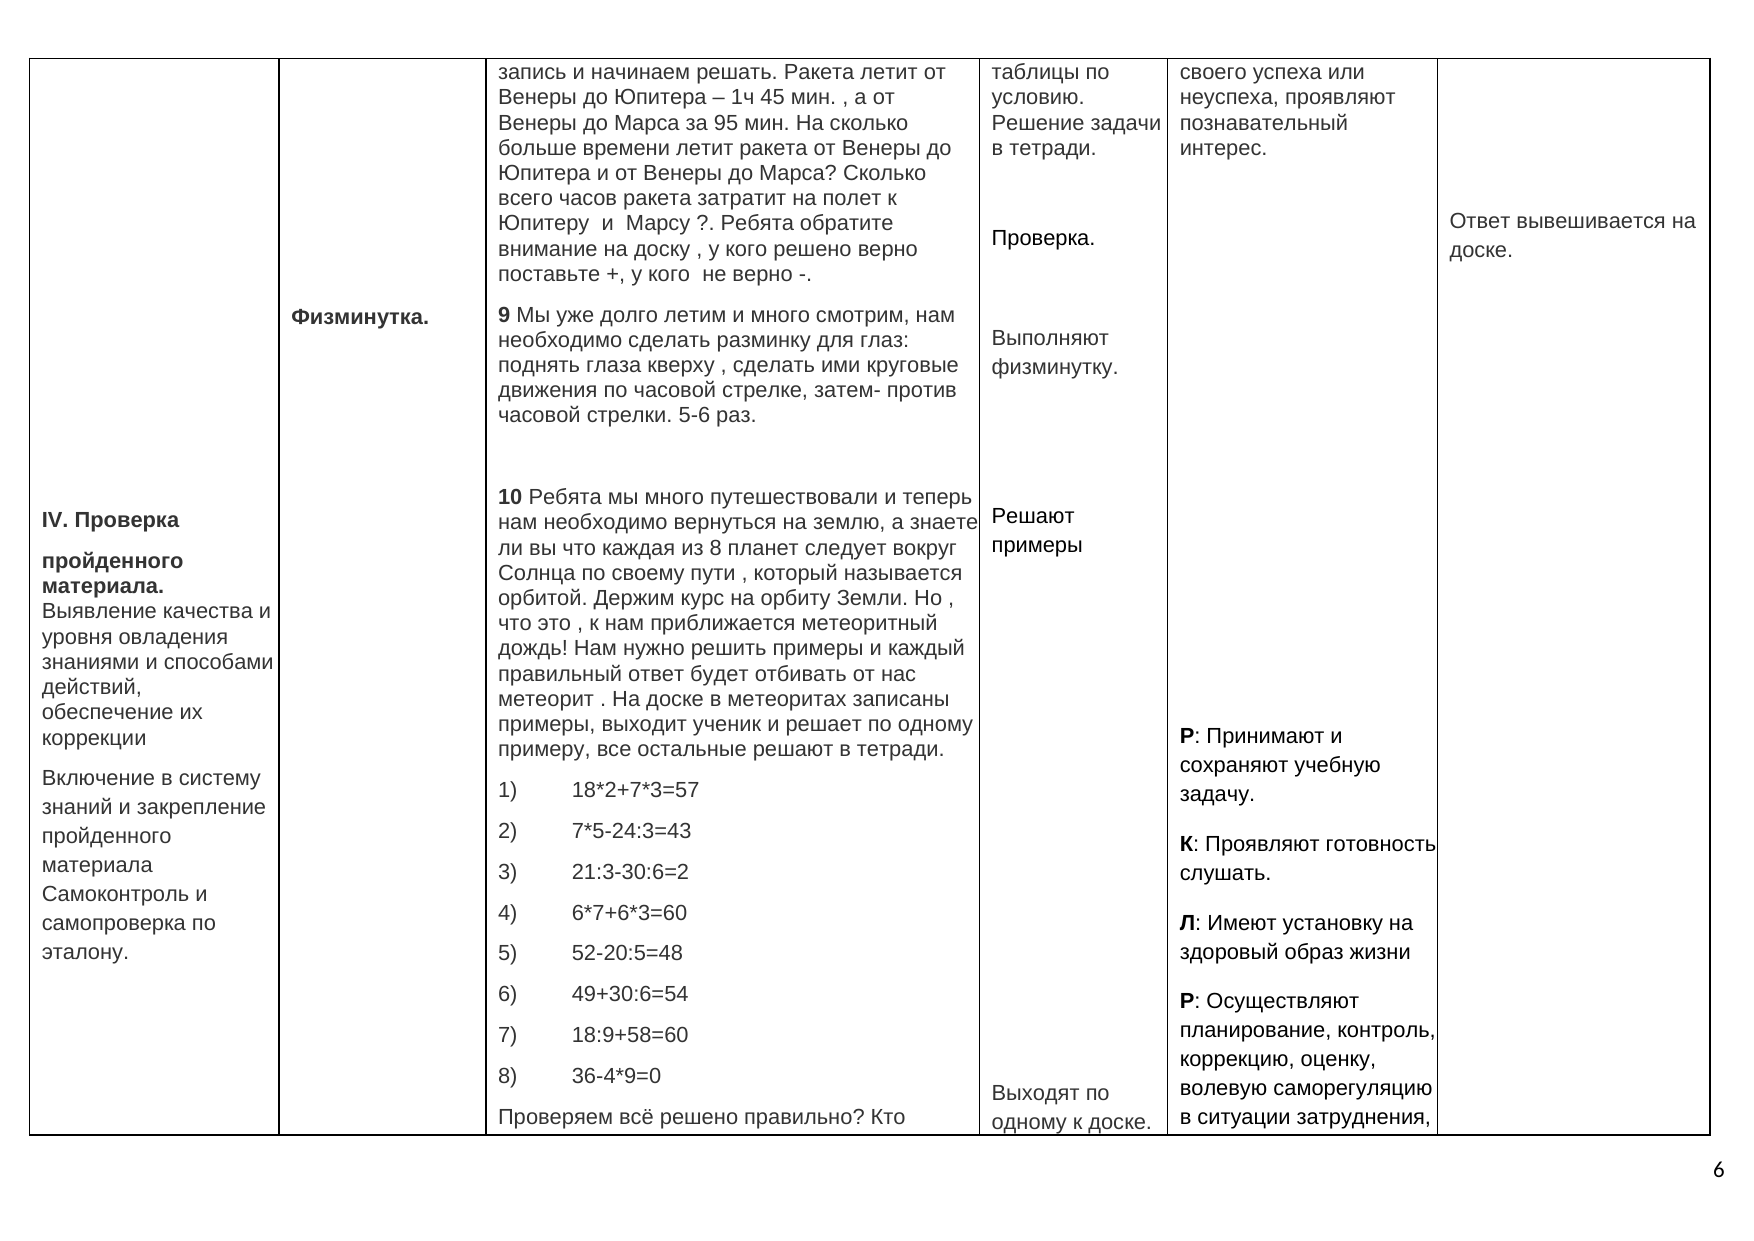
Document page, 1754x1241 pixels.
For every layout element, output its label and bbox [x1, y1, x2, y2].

table_cell [280, 59, 485, 1134]
table_cell [1168, 59, 1437, 1134]
table_cell [30, 59, 278, 1134]
table_cell [980, 59, 1167, 1134]
table_cell [1438, 59, 1709, 1134]
table_cell [487, 59, 979, 1134]
